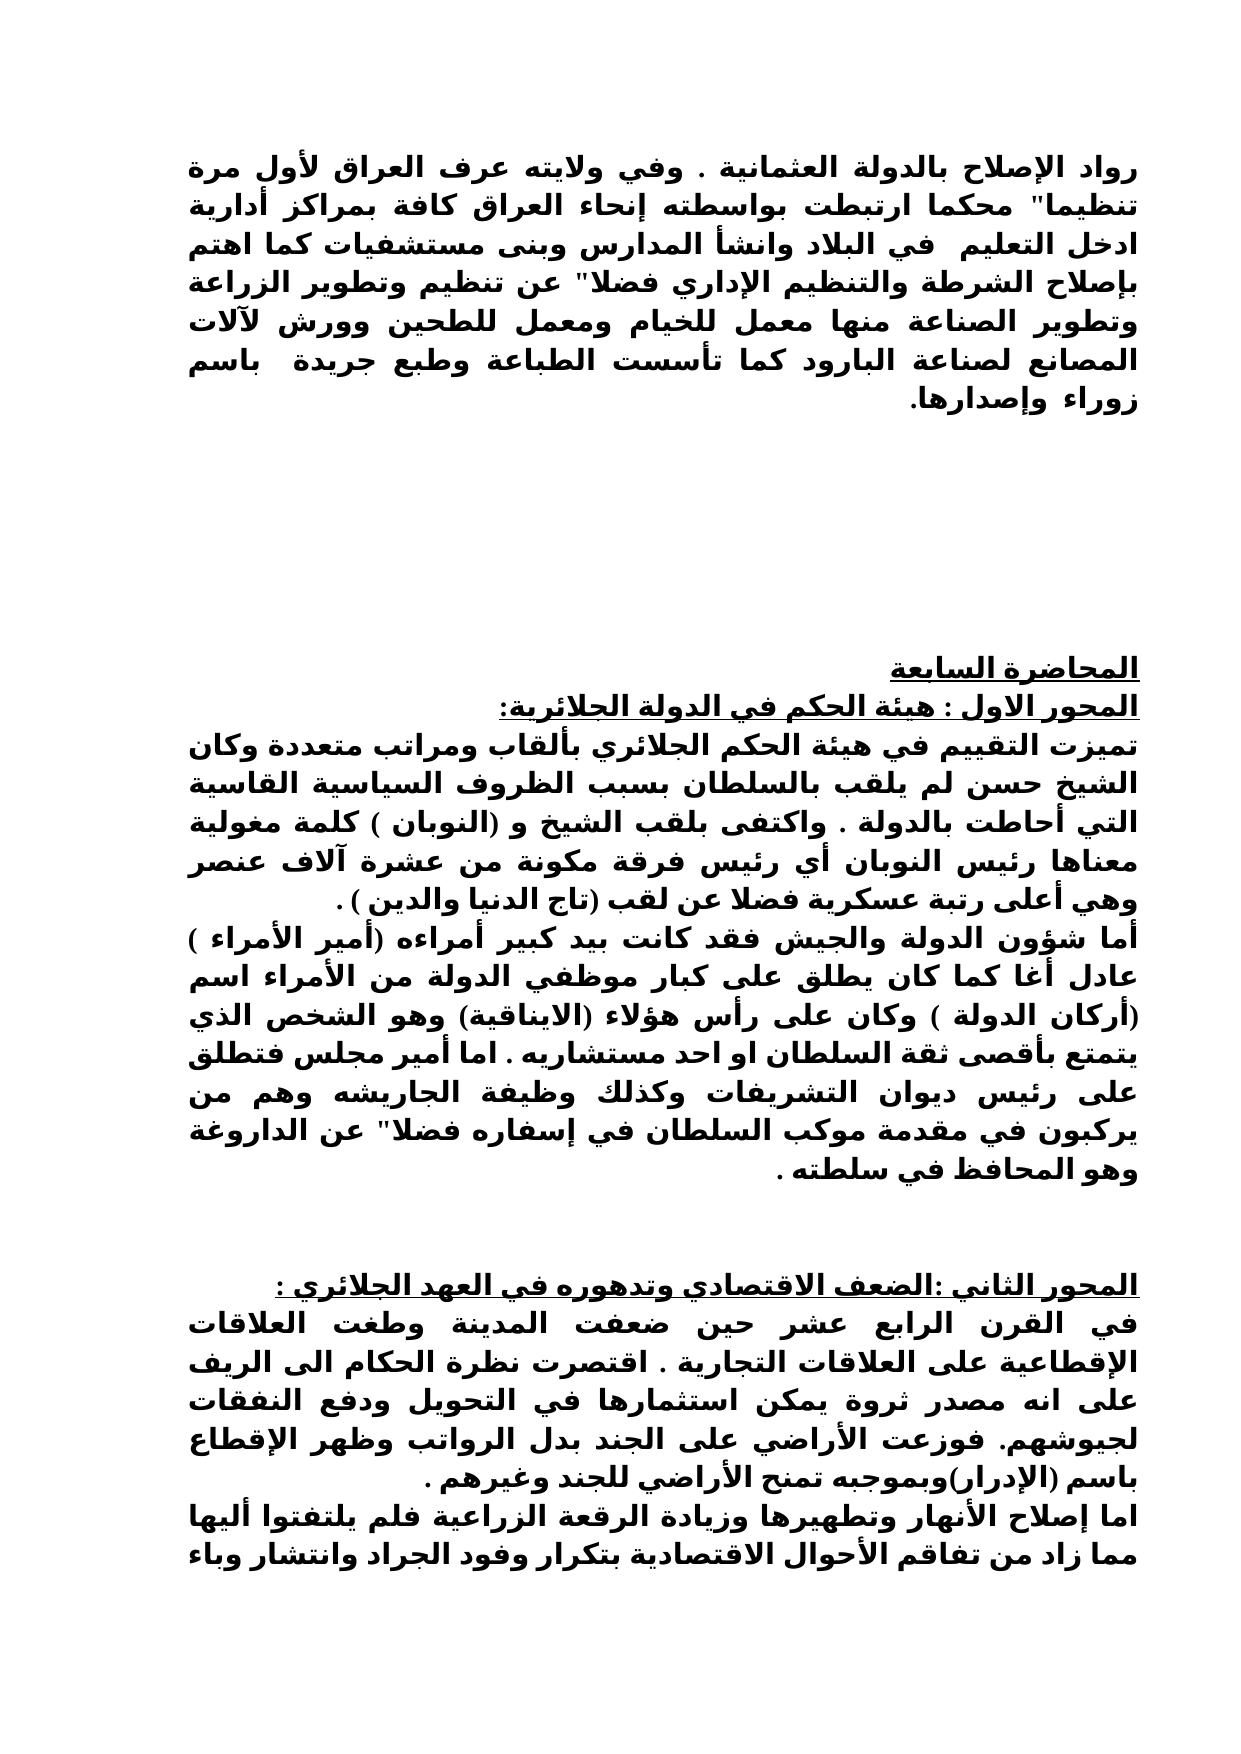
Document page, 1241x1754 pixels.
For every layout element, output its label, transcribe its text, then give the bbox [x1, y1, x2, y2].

list تميزت التقييم في هيئة الحكم الجلائري بألقاب ومراتب متعددة وكان الشيخ حسن لم يلقب بالسلطان بسبب الظروف السياسية القاسية التي أحاطت بالدولة . واكتفى بلقب الشيخ و (النوبان ) كلمة مغولية معناها رئيس النوبان أي رئيس فرقة مكونة من عشرة آلاف عنصر وهي أعلى رتبة عسكرية فضلا عن لقب (تاج الدنيا والدين ) . [187, 728, 1139, 916]
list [187, 150, 1139, 415]
list المحور الثاني :الضعف الاقتصادي وتدهوره في العهد الجلائري : [187, 1268, 1139, 1301]
list أما شؤون الدولة والجيش فقد كانت بيد كبير أمراءه (أمير الأمراء ) عادل أغا كما كان يطلق على كبار موظفي الدولة من الأمراء اسم (أركان الدولة ) وكان على رأس هؤلاء (الايناقية) وهو الشخص الذي يتمتع بأقصى ثقة السلطان او احد مستشاريه . اما أمير مجلس فتطلق على رئيس ديوان التشريفات وكذلك وظيفة الجاريشه وهم من يركبون في مقدمة موكب السلطان في إسفاره فضلا" عن الداروغة وهو المحافظ في سلطته . [187, 921, 1139, 1186]
list المحاضرة السابعة [187, 651, 1139, 684]
list المحور الاول : هيئة الحكم في الدولة الجلائرية: [187, 689, 1139, 723]
list في القرن الرابع عشر حين ضعفت المدينة وطغت العلاقات الإقطاعية على العلاقات التجارية . اقتصرت نظرة الحكام الى الريف على انه مصدر ثروة يمكن استثمارها في التحويل ودفع النفقات لجيوشهم. فوزعت الأراضي على الجند بدل الرواتب وظهر الإقطاع باسم (الإدرار)وبموجبه تمنح الأراضي للجند وغيرهم . [187, 1306, 1139, 1494]
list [187, 1499, 1139, 1571]
